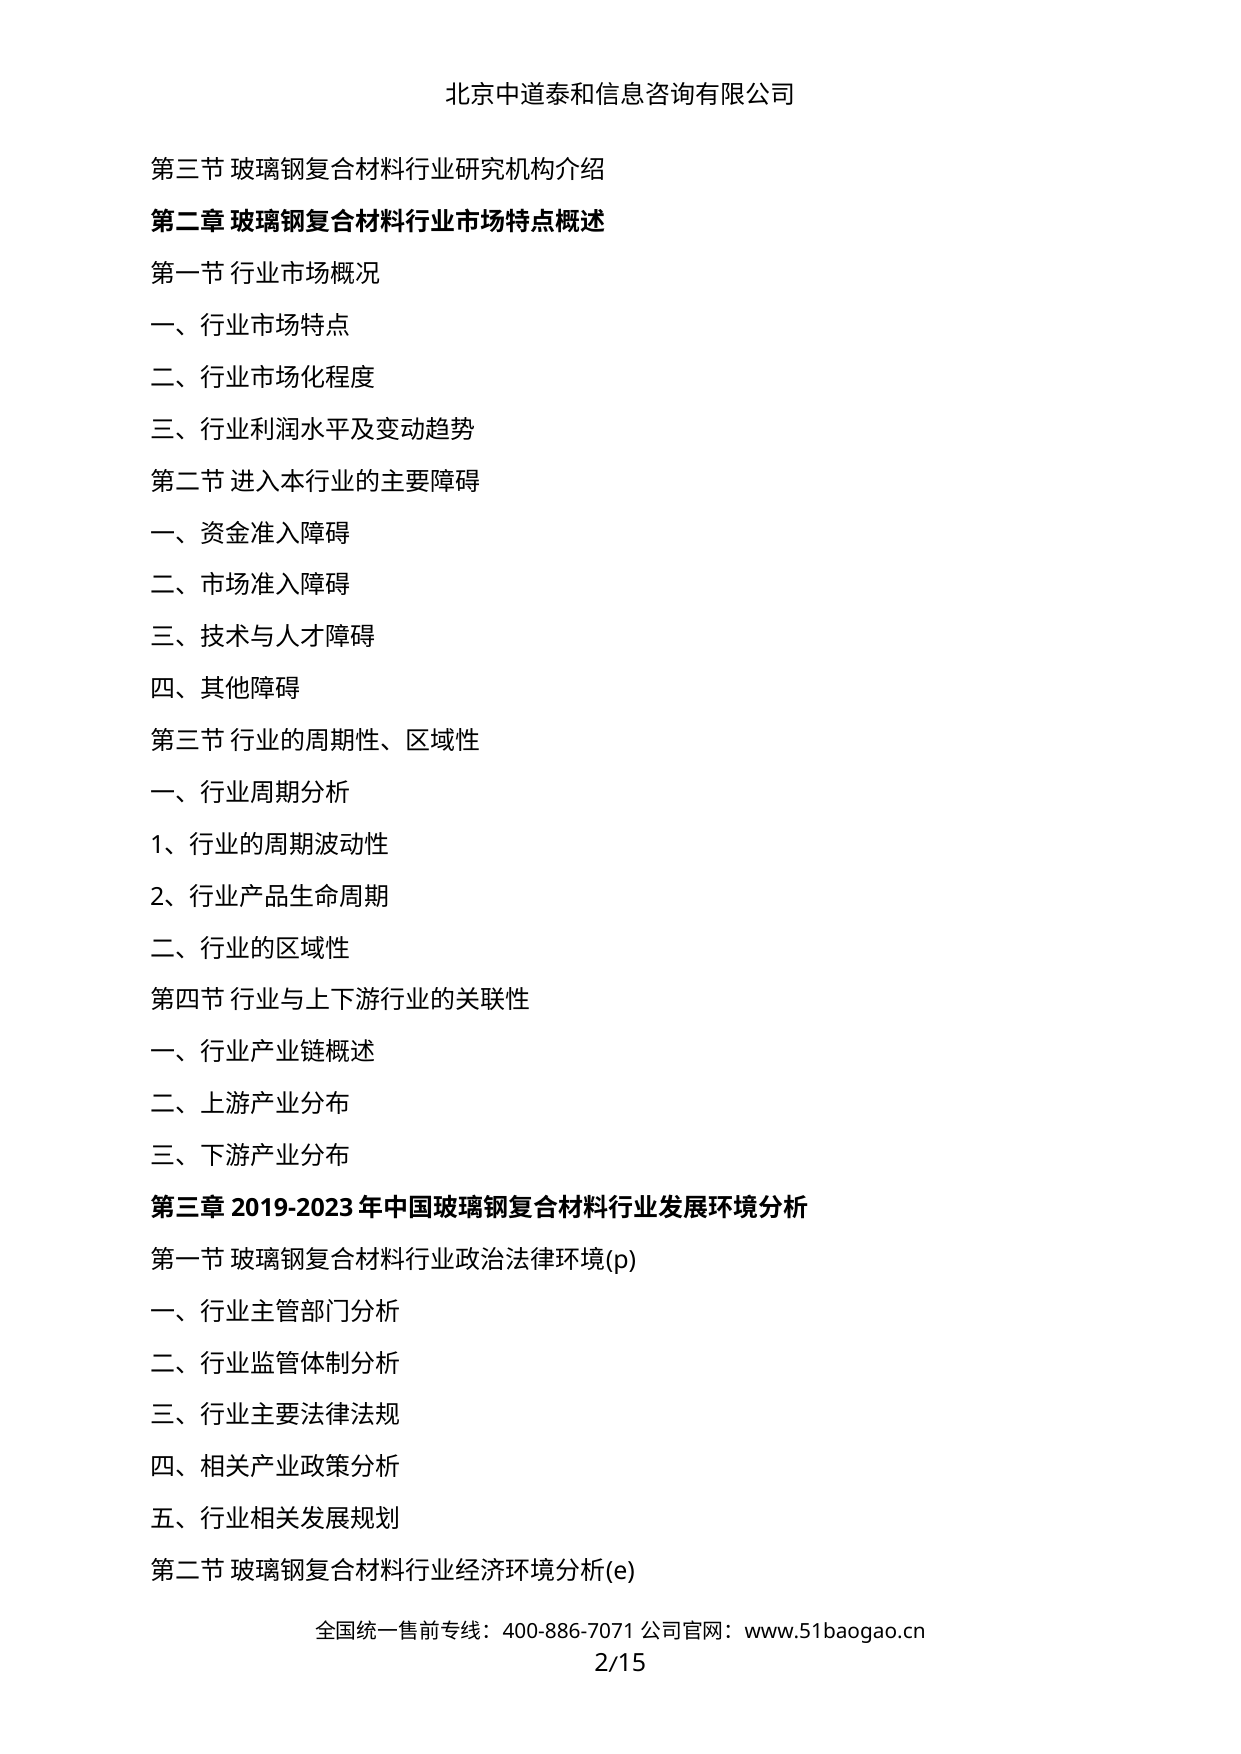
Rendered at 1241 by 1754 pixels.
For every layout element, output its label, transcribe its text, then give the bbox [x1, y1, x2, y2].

text 第四节 行业与上下游行业的关联性 [150, 980, 1090, 1016]
text 一、行业周期分析 [150, 772, 1090, 809]
text 一、行业市场特点 [150, 306, 1090, 342]
text 第二节 玻璃钢复合材料行业经济环境分析(e) [150, 1551, 1090, 1587]
text 第三章 2019-2023年中国玻璃钢复合材料行业发展环境分析 [150, 1187, 1090, 1224]
text 二、行业市场化程度 [150, 357, 1090, 394]
text 四、相关产业政策分析 [150, 1447, 1090, 1483]
text 第三节 玻璃钢复合材料行业研究机构介绍 [150, 150, 1090, 186]
text 第二节 进入本行业的主要障碍 [150, 461, 1090, 497]
text 三、行业主要法律法规 [150, 1395, 1090, 1431]
text 一、行业主管部门分析 [150, 1291, 1090, 1327]
text 一、资金准入障碍 [150, 513, 1090, 549]
text 1、行业的周期波动性 [150, 824, 1090, 861]
text 一、行业产业链概述 [150, 1032, 1090, 1068]
text 三、行业利润水平及变动趋势 [150, 409, 1090, 446]
text 二、上游产业分布 [150, 1084, 1090, 1120]
text 二、行业的区域性 [150, 928, 1090, 964]
text 三、下游产业分布 [150, 1136, 1090, 1172]
text 第一节 行业市场概况 [150, 254, 1090, 290]
text 第三节 行业的周期性、区域性 [150, 721, 1090, 757]
text 五、行业相关发展规划 [150, 1499, 1090, 1535]
text 2、行业产品生命周期 [150, 876, 1090, 912]
text 第二章 玻璃钢复合材料行业市场特点概述 [150, 202, 1090, 238]
text 四、其他障碍 [150, 669, 1090, 705]
text 二、行业监管体制分析 [150, 1343, 1090, 1379]
text 第一节 玻璃钢复合材料行业政治法律环境(p) [150, 1239, 1090, 1276]
text 三、技术与人才障碍 [150, 617, 1090, 653]
text 二、市场准入障碍 [150, 565, 1090, 601]
